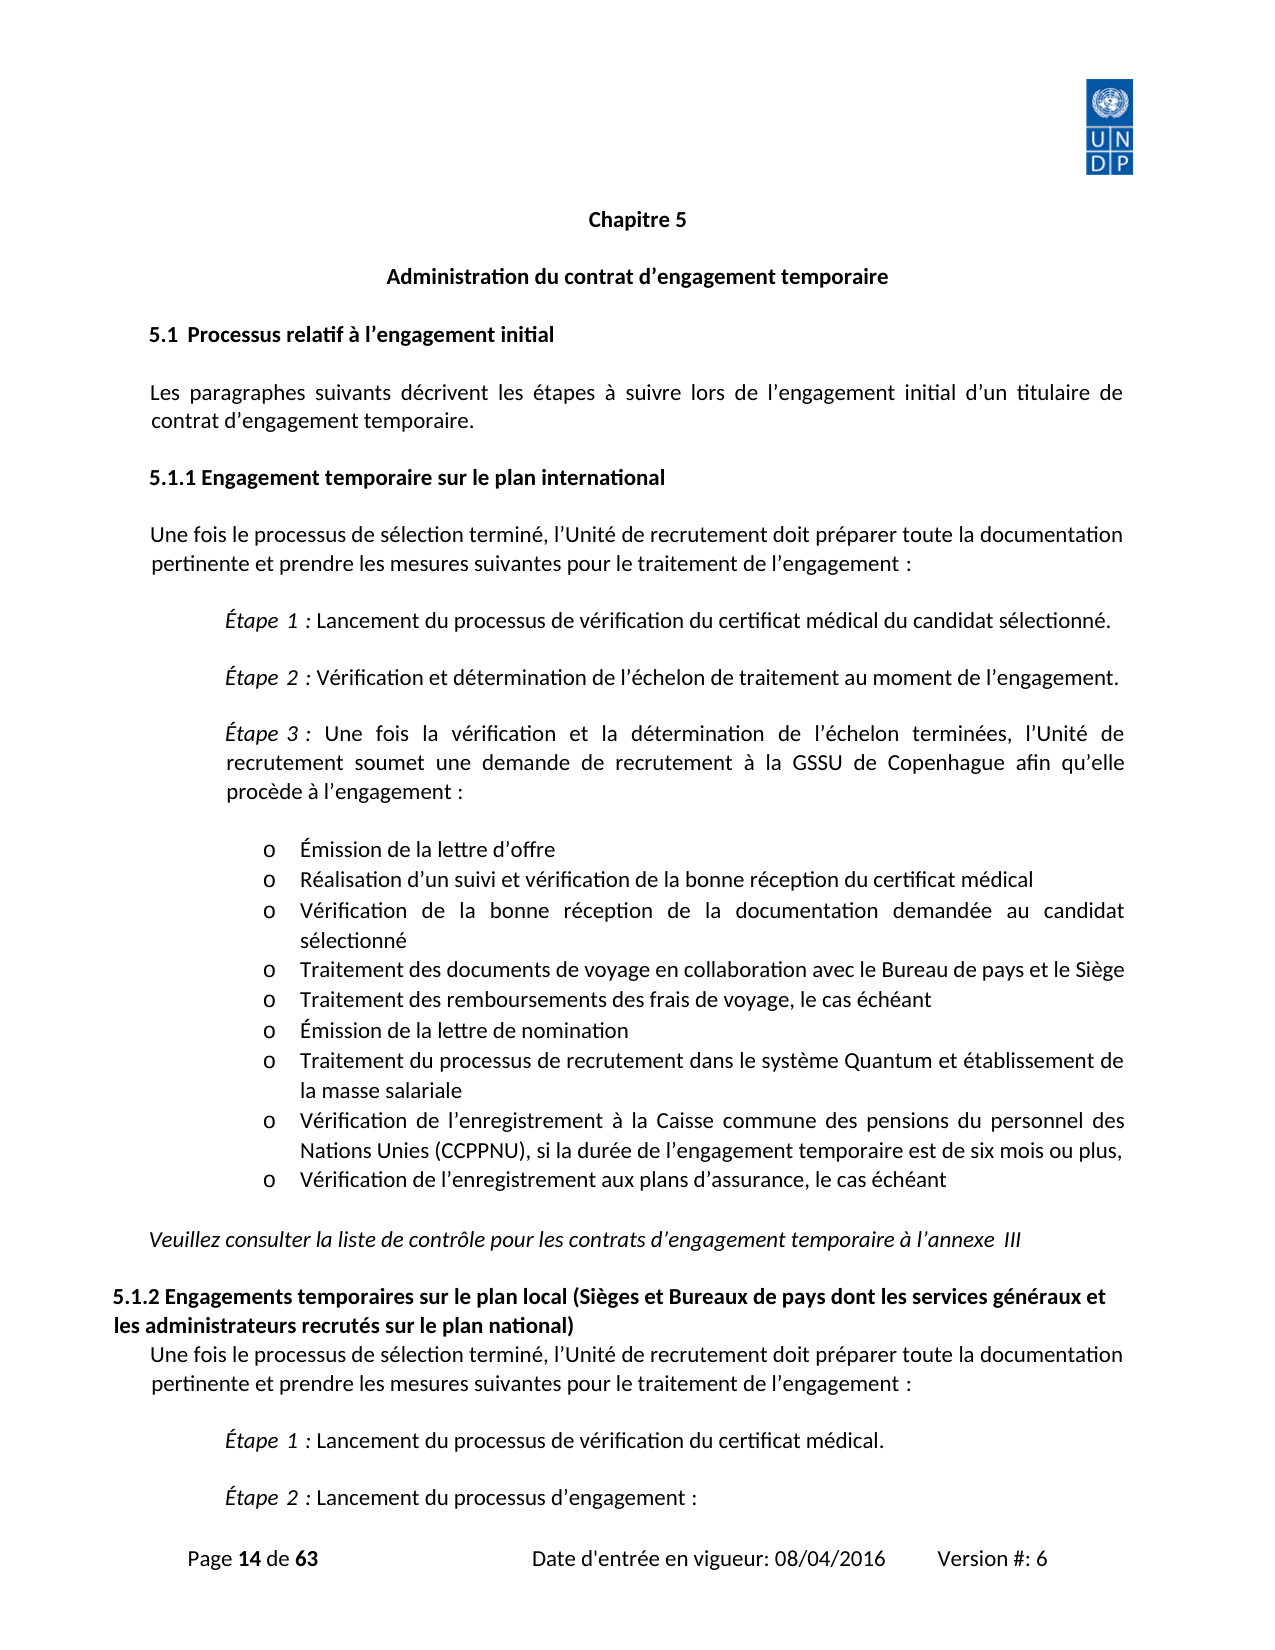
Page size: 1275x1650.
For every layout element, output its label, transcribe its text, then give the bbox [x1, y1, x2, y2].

list Vérification de l’enregistrement aux plans d’assurance, le cas échéant [262, 1165, 1126, 1194]
text Une fois le processus de sélection terminé, l’Unité de recrutement doit préparer toute la documentation pertinente et prendre les mesures suivantes pour le traitement de l’engagement : [150, 520, 1126, 577]
subtitle 5.1.2 Engagements temporaires sur le plan local (Sièges et Bureaux de pays dont les services généraux et les administrateurs recrutés sur le plan national) [112, 1282, 1131, 1339]
text Étape 3 : Une fois la vérification et la détermination de l’échelon terminées, l’Unité de recrutement soumet une demande de recrutement à la GSSU de Copenhague afin qu’elle procède à l’engagement : [225, 719, 1126, 805]
text Étape 2 : Vérification et détermination de l’échelon de traitement au moment de l’engagement. [225, 663, 1126, 691]
subtitle Chapitre 5 [180, 205, 1095, 233]
list Réalisation d’un suivi et vérification de la bonne réception du certificat médical [262, 865, 1126, 894]
list Traitement des documents de voyage en collaboration avec le Bureau de pays et le Siège [262, 955, 1126, 984]
subtitle 5.1.1 Engagement temporaire sur le plan international [149, 463, 1133, 491]
text Les paragraphes suivants décrivent les étapes à suivre lors de l’engagement initial d’un titulaire de contrat d’engagement temporaire. [150, 378, 1126, 434]
list Vérification de l’enregistrement à la Caisse commune des pensions du personnel des Nations Unies (CCPPNU), si la durée de l’engagement temporaire est de six mois ou plus, [262, 1106, 1126, 1164]
list Vérification de la bonne réception de la documentation demandée au candidat sélectionné [262, 896, 1126, 954]
subtitle 5.1 Processus relatif à l’engagement initial [112, 320, 1133, 348]
text Étape 2 : Lancement du processus d’engagement : [225, 1483, 1126, 1511]
text Étape 1 : Lancement du processus de vérification du certificat médical. [225, 1426, 1126, 1454]
text Étape 1 : Lancement du processus de vérification du certificat médical du candidat sélectionné. [225, 606, 1126, 634]
list Traitement du processus de recrutement dans le système Quantum et établissement de la masse salariale [262, 1047, 1126, 1105]
list Émission de la lettre d’offre [262, 835, 1126, 864]
picture [1085, 79, 1133, 175]
list Traitement des remboursements des frais de voyage, le cas échéant [262, 986, 1126, 1015]
text Veuillez consulter la liste de contrôle pour les contrats d’engagement temporaire à l’annexe III [148, 1225, 1133, 1253]
list Émission de la lettre de nomination [262, 1016, 1126, 1045]
subtitle Administration du contrat d’engagement temporaire [180, 262, 1095, 291]
text Une fois le processus de sélection terminé, l’Unité de recrutement doit préparer toute la documentation pertinente et prendre les mesures suivantes pour le traitement de l’engagement : [150, 1340, 1126, 1397]
